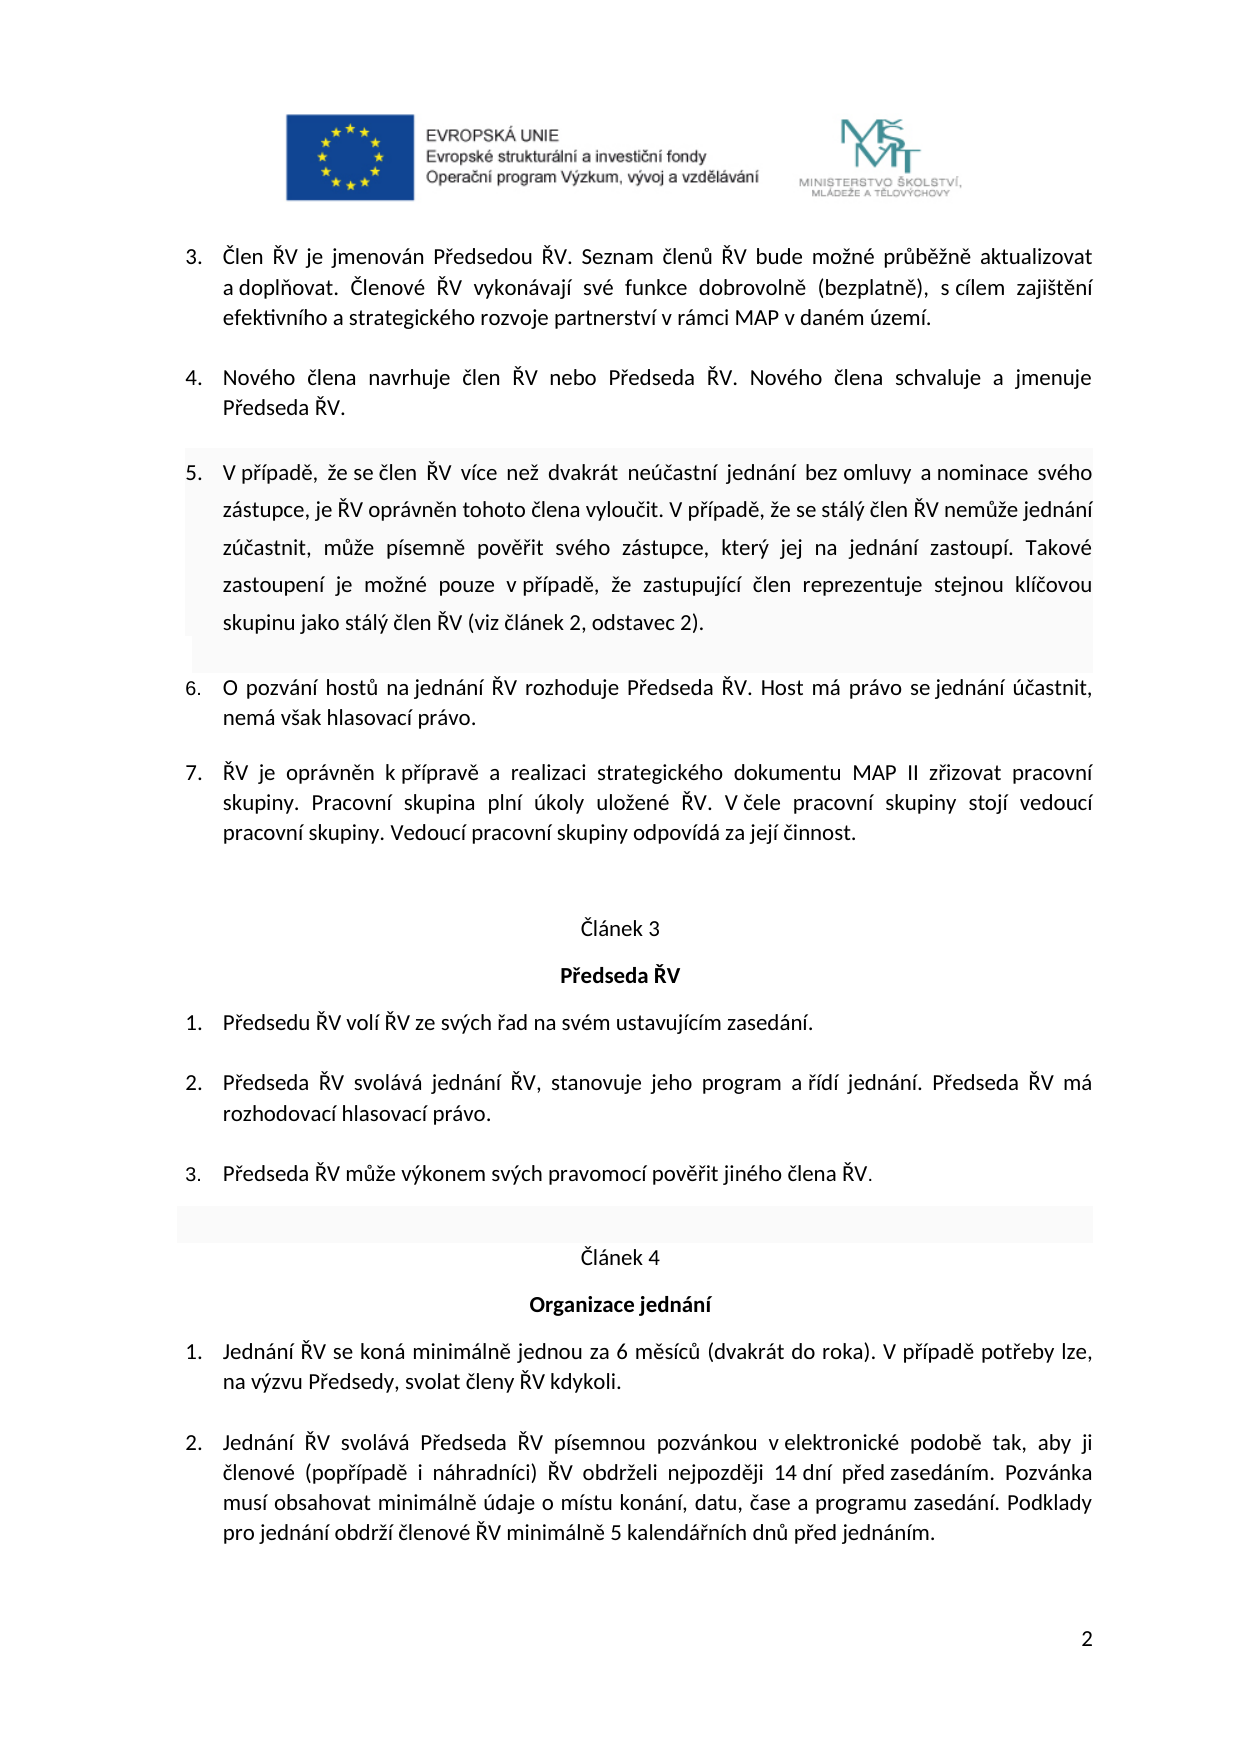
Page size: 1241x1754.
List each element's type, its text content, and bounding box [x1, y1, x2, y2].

text Organizace jednání [148, 1290, 1093, 1318]
text Článek 4 [148, 1243, 1093, 1272]
list Jednání ŘV se koná minimálně jednou za 6 měsíců (dvakrát do roka). V případě potřeby lze, na výzvu Předsedy, svolat členy ŘV kdykoli. [185, 1337, 1093, 1396]
list ŘV je oprávněn k přípravě a realizaci strategického dokumentu MAP II zřizovat pracovní skupiny. Pracovní skupina plní úkoly uložené ŘV. V čele pracovní skupiny stojí vedoucí pracovní skupiny. Vedoucí pracovní skupiny odpovídá za její činnost. [185, 758, 1093, 847]
list Předseda ŘV svolává jednání ŘV, stanovuje jeho program a řídí jednání. Předseda ŘV má rozhodovací hlasovací právo. [185, 1068, 1093, 1127]
list Jednání ŘV svolává Předseda ŘV písemnou pozvánkou v elektronické podobě tak, aby ji členové (popřípadě i náhradníci) ŘV obdrželi nejpozději 14 dní před zasedáním. Pozvánka musí obsahovat minimálně údaje o místu konání, datu, čase a programu zasedání. Podklady pro jednání obdrží členové ŘV minimálně 5 kalendářních dnů před jednáním. [185, 1428, 1093, 1547]
picture [242, 73, 999, 243]
text Článek 3 [148, 914, 1093, 942]
list Předsedu ŘV volí ŘV ze svých řad na svém ustavujícím zasedání. [185, 1008, 1093, 1036]
list O pozvání hostů na jednání ŘV rozhoduje Předseda ŘV. Host má právo se jednání účastnit, nemá však hlasovací právo. [185, 673, 1093, 731]
list Předseda ŘV může výkonem svých pravomocí pověřit jiného člena ŘV. [185, 1159, 1093, 1187]
list Člen ŘV je jmenován Předsedou ŘV. Seznam členů ŘV bude možné průběžně aktualizovat a doplňovat. Členové ŘV vykonávají své funkce dobrovolně (bezplatně), s cílem zajištění efektivního a strategického rozvoje partnerství v rámci MAP v daném území. [185, 242, 1093, 331]
text Předseda ŘV [148, 961, 1093, 989]
list Nového člena navrhuje člen ŘV nebo Předseda ŘV. Nového člena schvaluje a jmenuje Předseda ŘV. [185, 363, 1093, 422]
list V případě, že se člen ŘV více než dvakrát neúčastní jednání bez omluvy a nominace svého zástupce, je ŘV oprávněn tohoto člena vyloučit. V případě, že se stálý člen ŘV nemůže jednání zúčastnit, může písemně pověřit svého zástupce, který jej na jednání zastoupí. Takové zastoupení je možné pouze v případě, že zastupující člen reprezentuje stejnou klíčovou skupinu jako stálý člen ŘV (viz článek 2, odstavec 2). [185, 448, 1093, 636]
